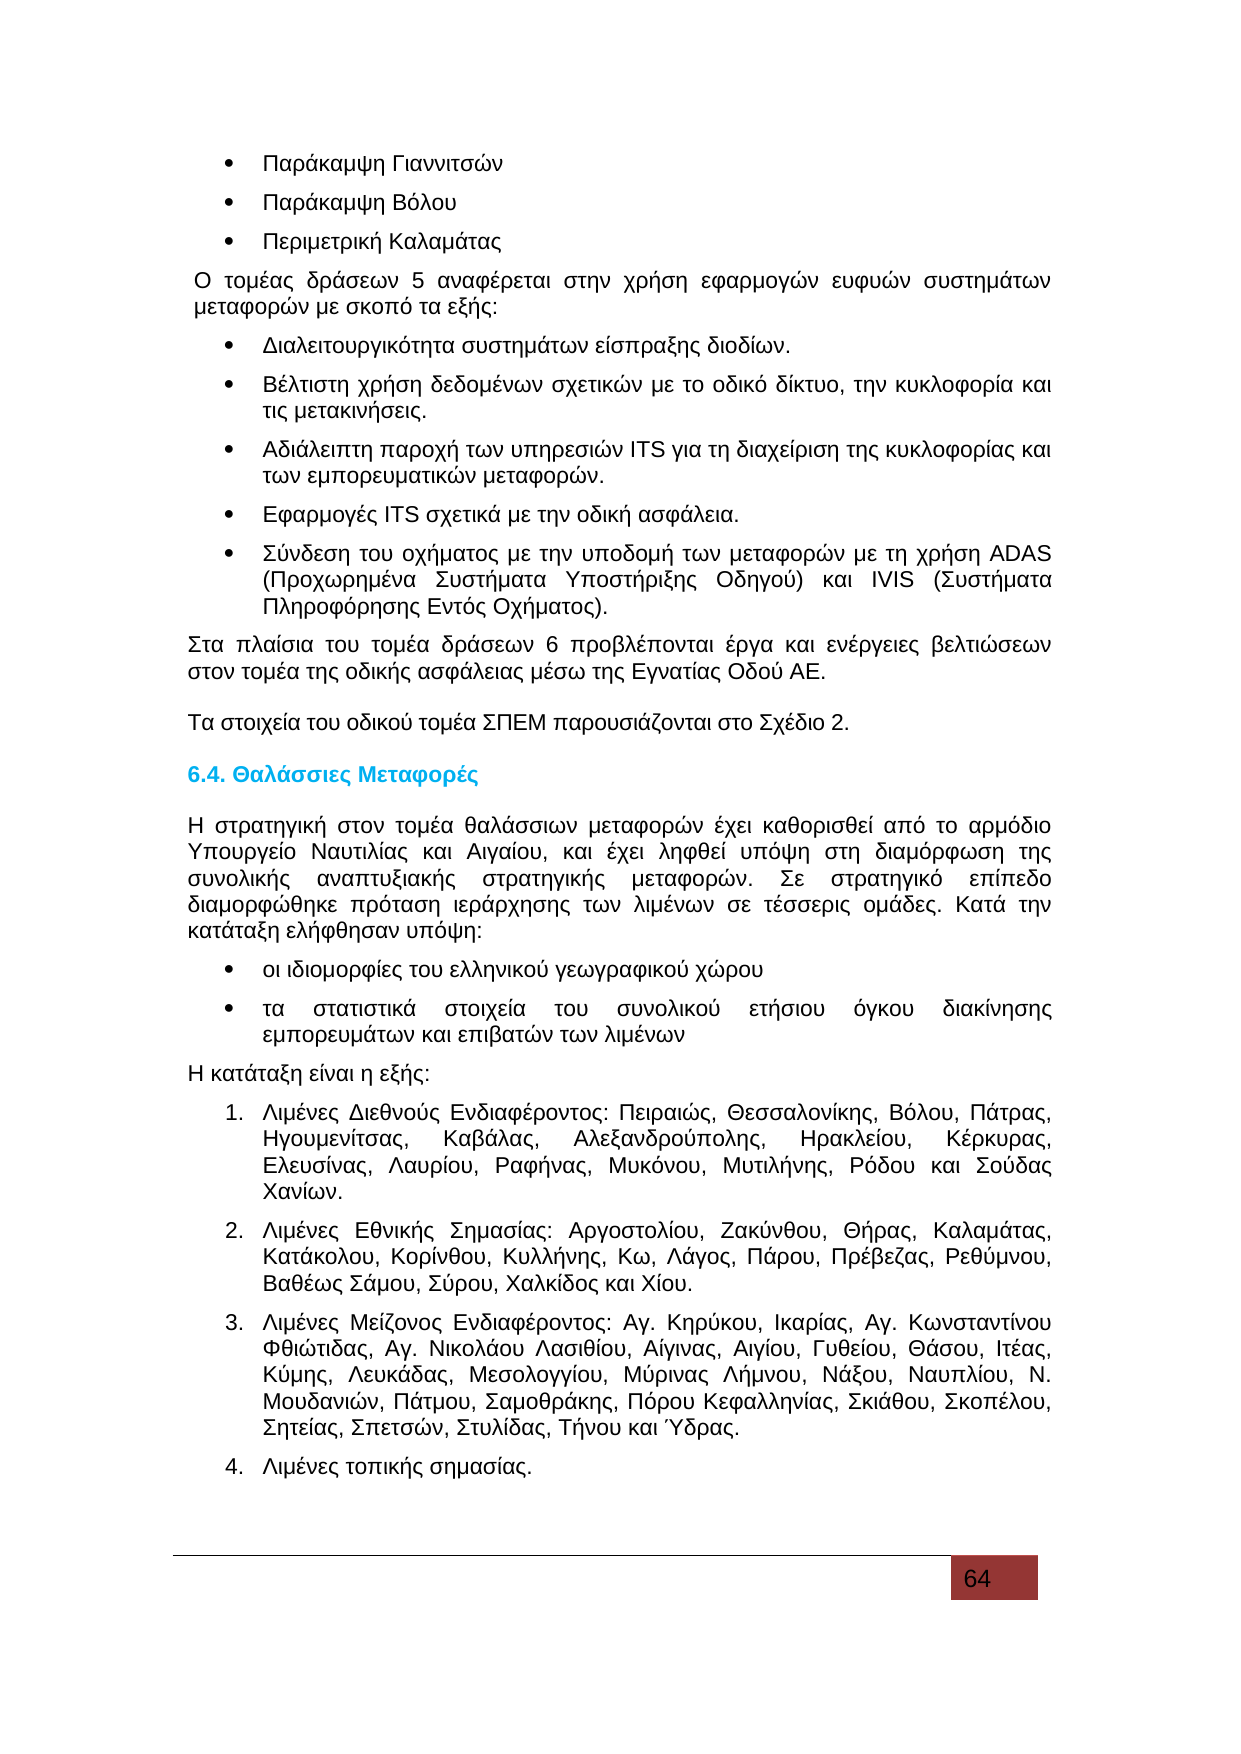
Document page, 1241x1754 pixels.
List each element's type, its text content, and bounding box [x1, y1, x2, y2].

list Λιμένες τοπικής σημασίας. [225, 1453, 1053, 1479]
list Περιμετρική Καλαμάτας [225, 228, 1053, 254]
list Εφαρμογές ITS σχετικά με την οδική ασφάλεια. [225, 501, 1053, 527]
text Η κατάταξη είναι η εξής: [187, 1060, 1053, 1087]
text Τα στοιχεία του οδικού τομέα ΣΠΕΜ παρουσιάζονται στο Σχέδιο 2. [187, 709, 1053, 736]
list Παράκαμψη Βόλου [225, 189, 1053, 215]
list Λιμένες Μείζονος Ενδιαφέροντος: Αγ. Κηρύκου, Ικαρίας, Αγ. Κωνσταντίνου Φθιώτιδας, Αγ. Νικολάου Λασιθίου, Αίγινας, Αιγίου, Γυθείου, Θάσου, Ιτέας, Κύμης, Λευκάδας, Μεσολογγίου, Μύρινας Λήμνου, Νάξου, Ναυπλίου, Ν. Μουδανιών, Πάτμου, Σαμοθράκης, Πόρου Κεφαλληνίας, Σκιάθου, Σκοπέλου, Σητείας, Σπετσών, Στυλίδας, Τήνου και Ύδρας. [225, 1308, 1053, 1440]
list τα στατιστικά στοιχεία του συνολικού ετήσιου όγκου διακίνησης εμπορευμάτων και επιβατών των λιμένων [225, 995, 1053, 1048]
list Διαλειτουργικότητα συστημάτων είσπραξης διοδίων. [225, 332, 1053, 358]
list Βέλτιστη χρήση δεδομένων σχετικών με το οδικό δίκτυο, την κυκλοφορία και τις μετακινήσεις. [225, 371, 1053, 423]
list Σύνδεση του οχήματος με την υποδομή των μεταφορών με τη χρήση ADAS (Προχωρημένα Συστήματα Υποστήριξης Οδηγού) και IVIS (Συστήματα Πληροφόρησης Εντός Οχήματος). [225, 540, 1053, 619]
list Λιμένες Διεθνούς Ενδιαφέροντος: Πειραιώς, Θεσσαλονίκης, Βόλου, Πάτρας, Ηγουμενίτσας, Καβάλας, Αλεξανδρούπολης, Ηρακλείου, Κέρκυρας, Ελευσίνας, Λαυρίου, Ραφήνας, Μυκόνου, Μυτιλήνης, Ρόδου και Σούδας Χανίων. [225, 1099, 1053, 1204]
list οι ιδιομορφίες του ελληνικού γεωγραφικού χώρου [225, 956, 1053, 982]
text Η στρατηγική στον τομέα θαλάσσιων μεταφορών έχει καθορισθεί από το αρμόδιο Υπουργείο Ναυτιλίας και Αιγαίου, και έχει ληφθεί υπόψη στη διαμόρφωση της συνολικής αναπτυξιακής στρατηγικής μεταφορών. Σε στρατηγικό επίπεδο διαμορφώθηκε πρόταση ιεράρχησης των λιμένων σε τέσσερις ομάδες. Κατά την κατάταξη ελήφθησαν υπόψη: [187, 812, 1053, 944]
list Λιμένες Εθνικής Σημασίας: Αργοστολίου, Ζακύνθου, Θήρας, Καλαμάτας, Κατάκολου, Κορίνθου, Κυλλήνης, Κω, Λάγος, Πάρου, Πρέβεζας, Ρεθύμνου, Βαθέως Σάμου, Σύρου, Χαλκίδος και Χίου. [225, 1217, 1053, 1296]
list Παράκαμψη Γιαννιτσών [225, 150, 1053, 176]
text Στα πλαίσια του τομέα δράσεων 6 προβλέπονται έργα και ενέργειες βελτιώσεων στον τομέα της οδικής ασφάλειας μέσω της Εγνατίας Οδού ΑΕ. [187, 631, 1053, 684]
text Ο τομέας δράσεων 5 αναφέρεται στην χρήση εφαρμογών ευφυών συστημάτων μεταφορών με σκοπό τα εξής: [194, 267, 1053, 319]
list Αδιάλειπτη παροχή των υπηρεσιών ITS για τη διαχείριση της κυκλοφορίας και των εμπορευματικών μεταφορών. [225, 436, 1053, 488]
subtitle 6.4. Θαλάσσιες Μεταφορές [187, 761, 1053, 787]
